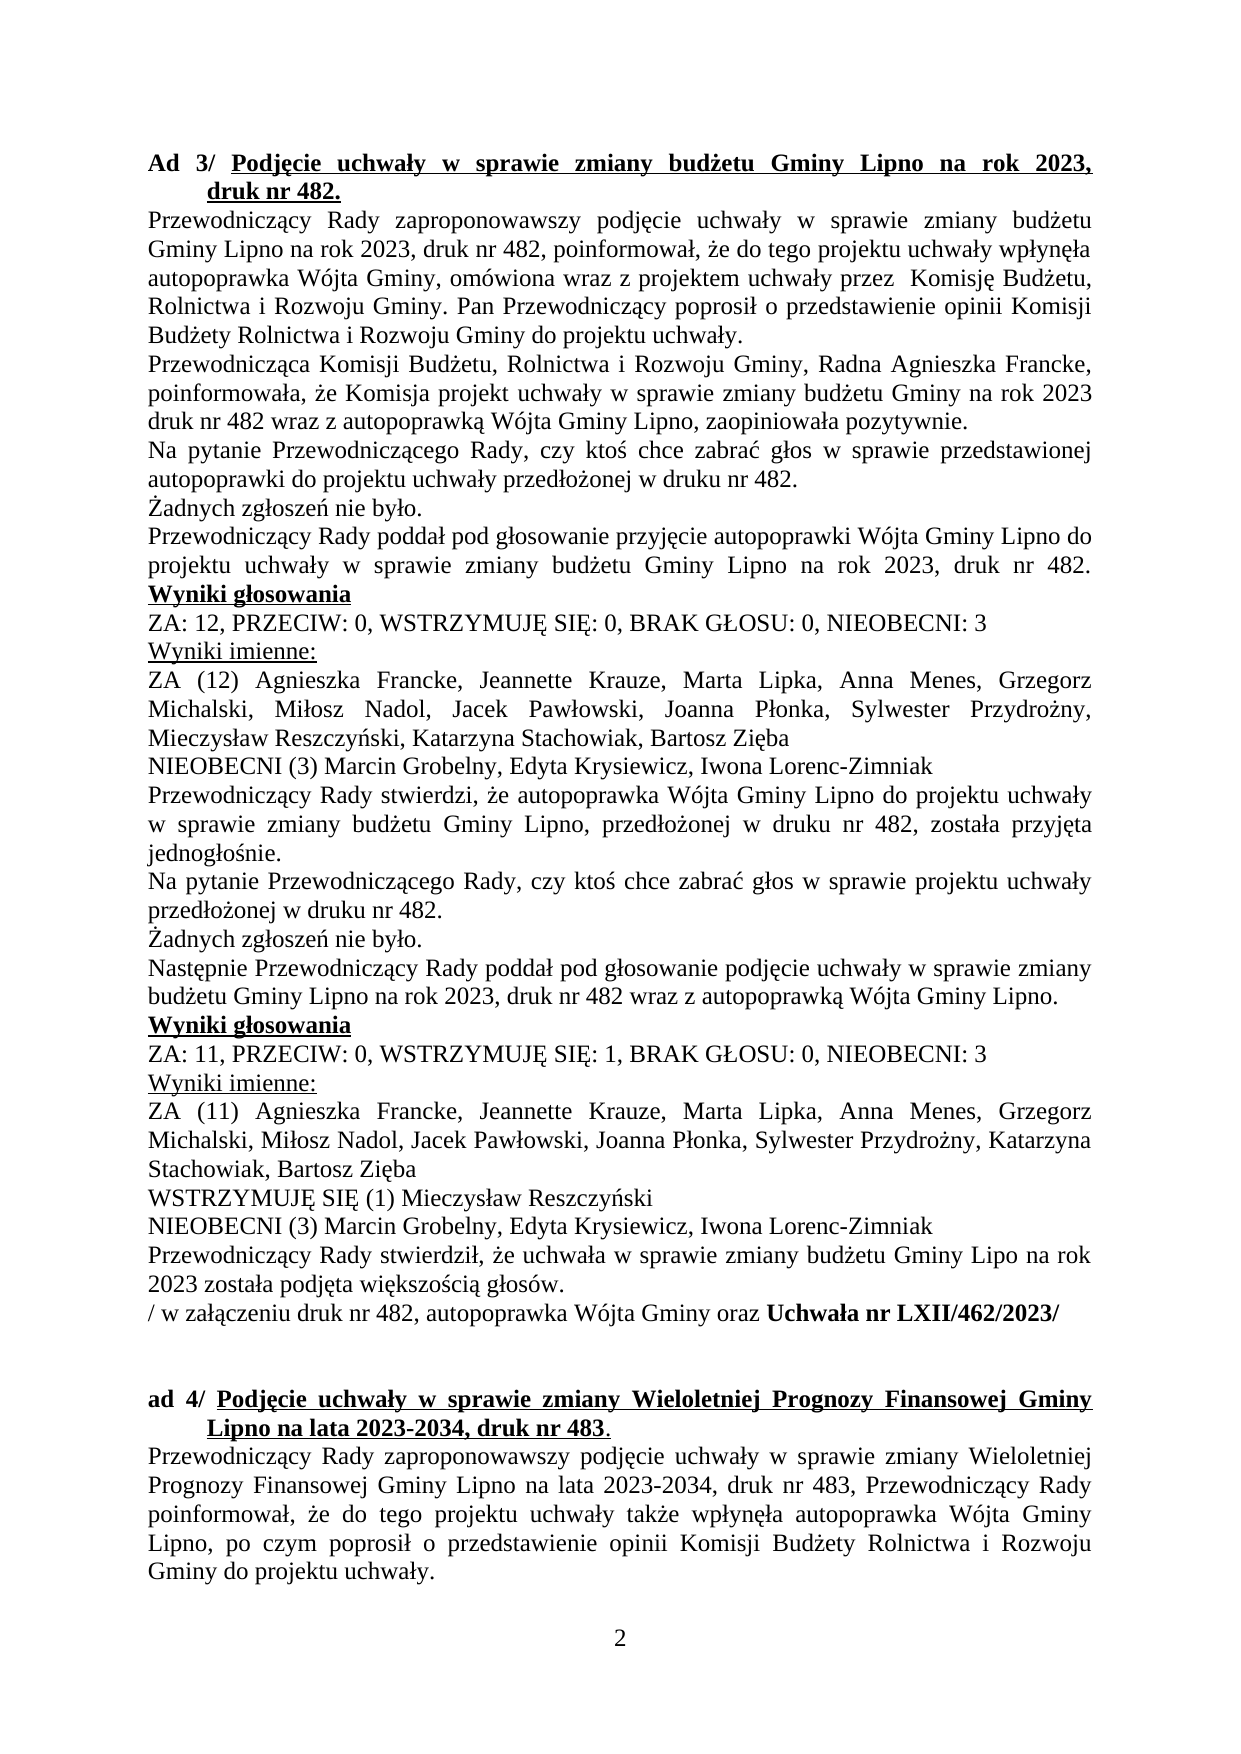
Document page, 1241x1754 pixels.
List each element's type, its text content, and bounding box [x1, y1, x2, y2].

text ZA (11) Agnieszka Francke, Jeannette Krauze, Marta Lipka, Anna Menes, Grzegorz Michalski, Miłosz Nadol, Jacek Pawłowski, Joanna Płonka, Sylwester Przydrożny, Katarzyna Stachowiak, Bartosz Zięba [148, 1096, 1093, 1183]
text ad 4/ Podjęcie uchwały w sprawie zmiany Wieloletniej Prognozy Finansowej Gminy Lipno na lata 2023-2034, druk nr 483. [148, 1384, 1093, 1441]
text Przewodniczący Rady stwierdzi, że autopoprawka Wójta Gminy Lipno do projektu uchwały w sprawie zmiany budżetu Gminy Lipno, przedłożonej w druku nr 482, została przyjęta jednogłośnie. [148, 780, 1093, 866]
text Wyniki głosowania [148, 1010, 1093, 1039]
text Przewodniczący Rady zaproponowawszy podjęcie uchwały w sprawie zmiany Wieloletniej Prognozy Finansowej Gminy Lipno na lata 2023-2034, druk nr 483, Przewodniczący Rady poinformował, że do tego projektu uchwały także wpłynęła autopoprawka Wójta Gminy Lipno, po czym poprosił o przedstawienie opinii Komisji Budżety Rolnictwa i Rozwoju Gminy do projektu uchwały. [148, 1441, 1093, 1585]
text WSTRZYMUJĘ SIĘ (1) Mieczysław Reszczyński [148, 1183, 1093, 1211]
text Żadnych zgłoszeń nie było. [148, 924, 1093, 953]
text Ad 3/ Podjęcie uchwały w sprawie zmiany budżetu Gminy Lipno na rok 2023, druk nr 482. [148, 148, 1093, 205]
text ZA: 12, PRZECIW: 0, WSTRZYMUJĘ SIĘ: 0, BRAK GŁOSU: 0, NIEOBECNI: 3 [148, 608, 1093, 636]
text ZA (12) Agnieszka Francke, Jeannette Krauze, Marta Lipka, Anna Menes, Grzegorz Michalski, Miłosz Nadol, Jacek Pawłowski, Joanna Płonka, Sylwester Przydrożny, Mieczysław Reszczyński, Katarzyna Stachowiak, Bartosz Zięba [148, 665, 1093, 751]
text NIEOBECNI (3) Marcin Grobelny, Edyta Krysiewicz, Iwona Lorenc-Zimniak [148, 751, 1093, 780]
text ZA: 11, PRZECIW: 0, WSTRZYMUJĘ SIĘ: 1, BRAK GŁOSU: 0, NIEOBECNI: 3 [148, 1039, 1093, 1068]
text Następnie Przewodniczący Rady poddał pod głosowanie podjęcie uchwały w sprawie zmiany budżetu Gminy Lipno na rok 2023, druk nr 482 wraz z autopoprawką Wójta Gminy Lipno. [148, 953, 1093, 1010]
text Przewodniczący Rady zaproponowawszy podjęcie uchwały w sprawie zmiany budżetu Gminy Lipno na rok 2023, druk nr 482, poinformował, że do tego projektu uchwały wpłynęła autopoprawka Wójta Gminy, omówiona wraz z projektem uchwały przez Komisję Budżetu, Rolnictwa i Rozwoju Gminy. Pan Przewodniczący poprosił o przedstawienie opinii Komisji Budżety Rolnictwa i Rozwoju Gminy do projektu uchwały. [148, 205, 1093, 349]
text NIEOBECNI (3) Marcin Grobelny, Edyta Krysiewicz, Iwona Lorenc-Zimniak [148, 1211, 1093, 1240]
text Przewodniczący Rady stwierdził, że uchwała w sprawie zmiany budżetu Gminy Lipo na rok 2023 została podjęta większością głosów. [148, 1240, 1093, 1298]
text Żadnych zgłoszeń nie było. [148, 493, 1093, 521]
text Na pytanie Przewodniczącego Rady, czy ktoś chce zabrać głos w sprawie projektu uchwały przedłożonej w druku nr 482. [148, 866, 1093, 924]
text Wyniki imienne: [148, 1068, 1093, 1096]
text Przewodniczący Rady poddał pod głosowanie przyjęcie autopoprawki Wójta Gminy Lipno do projektu uchwały w sprawie zmiany budżetu Gminy Lipno na rok 2023, druk nr 482. Wyniki głosowania [148, 521, 1093, 608]
text Wyniki imienne: [148, 636, 1093, 665]
text Na pytanie Przewodniczącego Rady, czy ktoś chce zabrać głos w sprawie przedstawionej autopoprawki do projektu uchwały przedłożonej w druku nr 482. [148, 435, 1093, 493]
text / w załączeniu druk nr 482, autopoprawka Wójta Gminy oraz Uchwała nr LXII/462/2023/ [148, 1298, 1093, 1326]
text Przewodnicząca Komisji Budżetu, Rolnictwa i Rozwoju Gminy, Radna Agnieszka Francke, poinformowała, że Komisja projekt uchwały w sprawie zmiany budżetu Gminy na rok 2023 druk nr 482 wraz z autopoprawką Wójta Gminy Lipno, zaopiniowała pozytywnie. [148, 349, 1093, 435]
